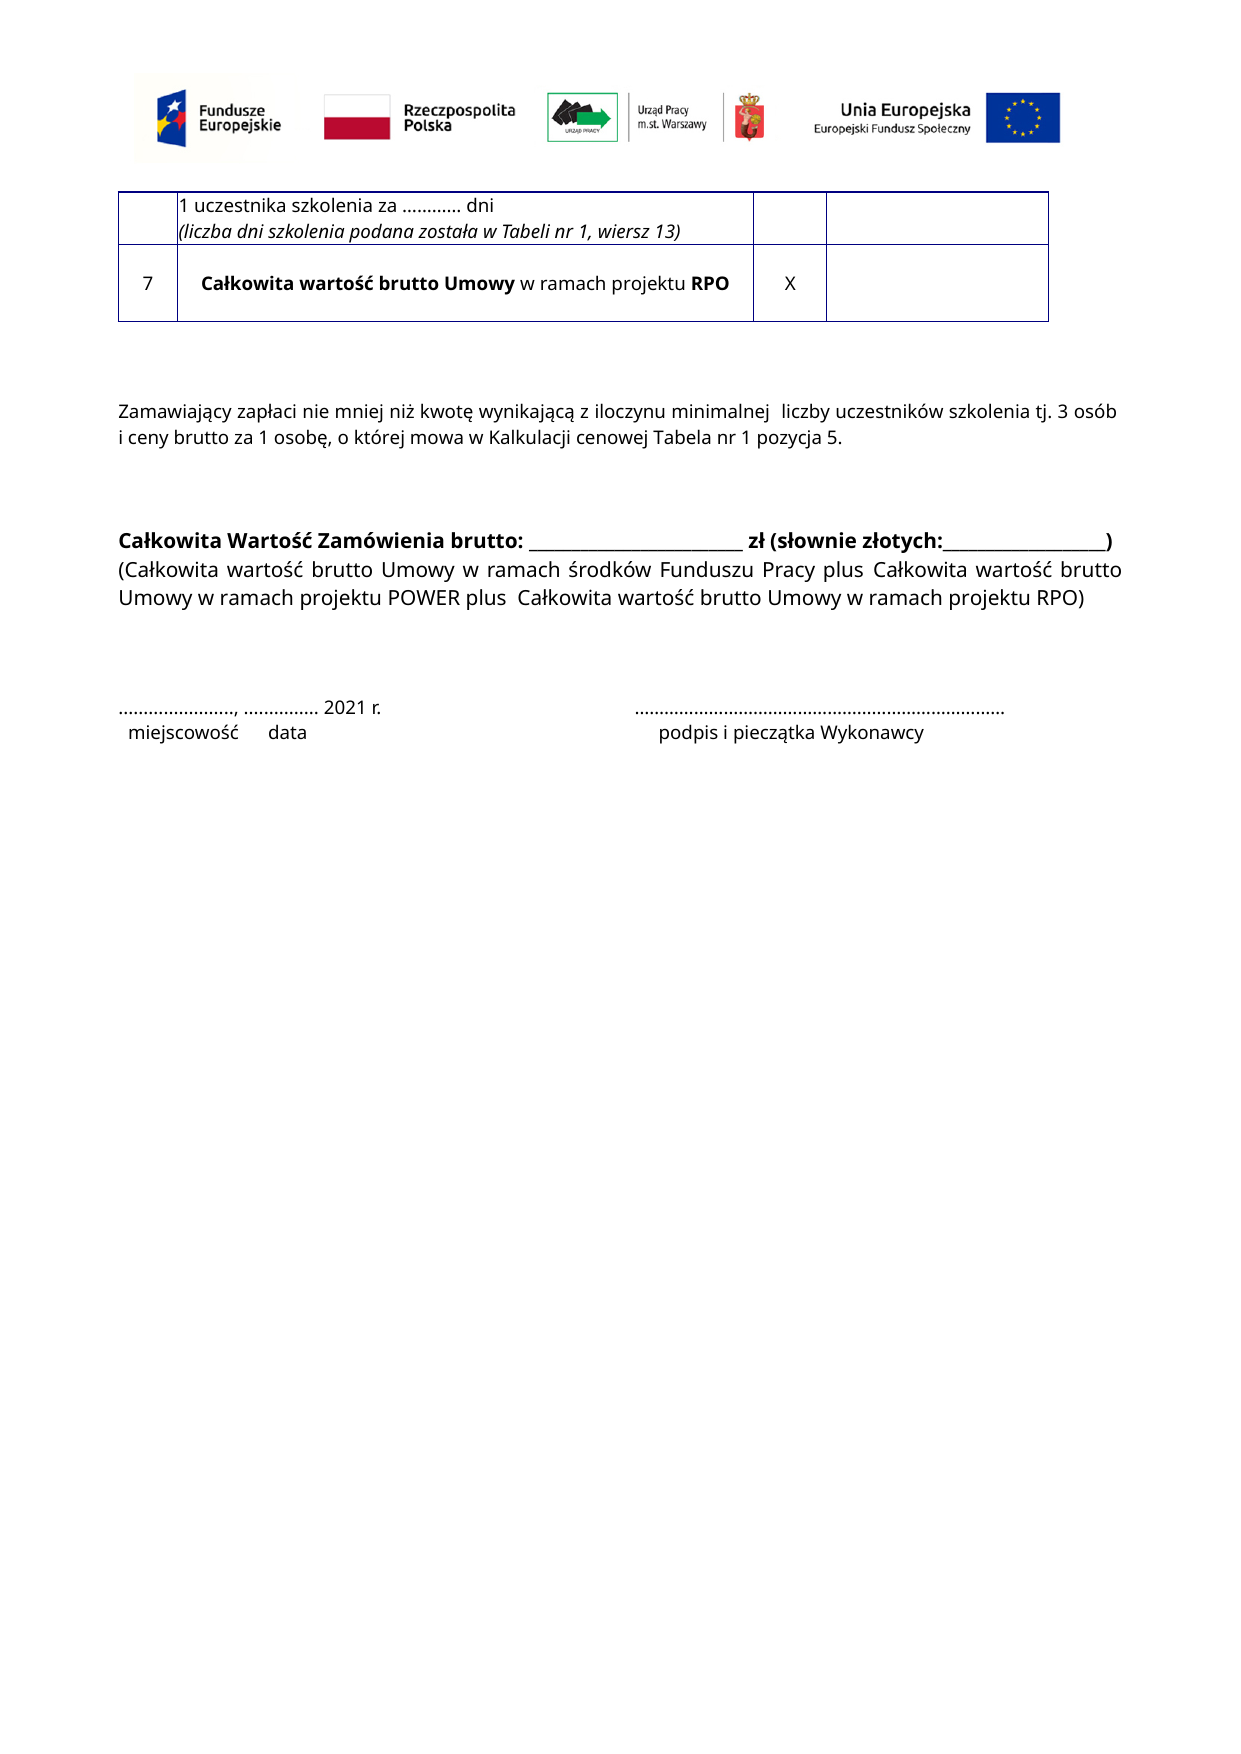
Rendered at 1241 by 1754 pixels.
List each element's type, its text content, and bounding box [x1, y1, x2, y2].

table_cell [827, 245, 1048, 321]
table_cell Całkowita wartość brutto Umowy w ramach projektu RPO [178, 245, 753, 321]
text Całkowita Wartość Zamówienia brutto: _________________________ zł (słownie złotych:___________________) [118, 526, 1122, 555]
table_cell 7 [119, 245, 177, 321]
text ......................., ............... 2021 r. ………………………………………………………………… [118, 694, 1122, 719]
table_cell 6 [119, 193, 177, 243]
table_cell [827, 193, 1048, 243]
text miejscowość data podpis i pieczątka Wykonawcy [118, 719, 1122, 745]
list Zamawiający zapłaci nie mniej niż kwotę wynikającą z iloczynu minimalnej liczby uczestników szkolenia tj. 3 osób i ceny brutto za 1 osobę, o której mowa w Kalkulacji cenowej Tabela nr 1 pozycja 5. [118, 399, 1122, 450]
table_cell X [754, 245, 826, 321]
table_cell 3 [754, 193, 826, 243]
picture [118, 73, 1098, 164]
text (Całkowita wartość brutto Umowy w ramach środków Funduszu Pracy plus Całkowita wartość brutto Umowy w ramach projektu POWER plus Całkowita wartość brutto Umowy w ramach projektu RPO) [118, 555, 1122, 612]
